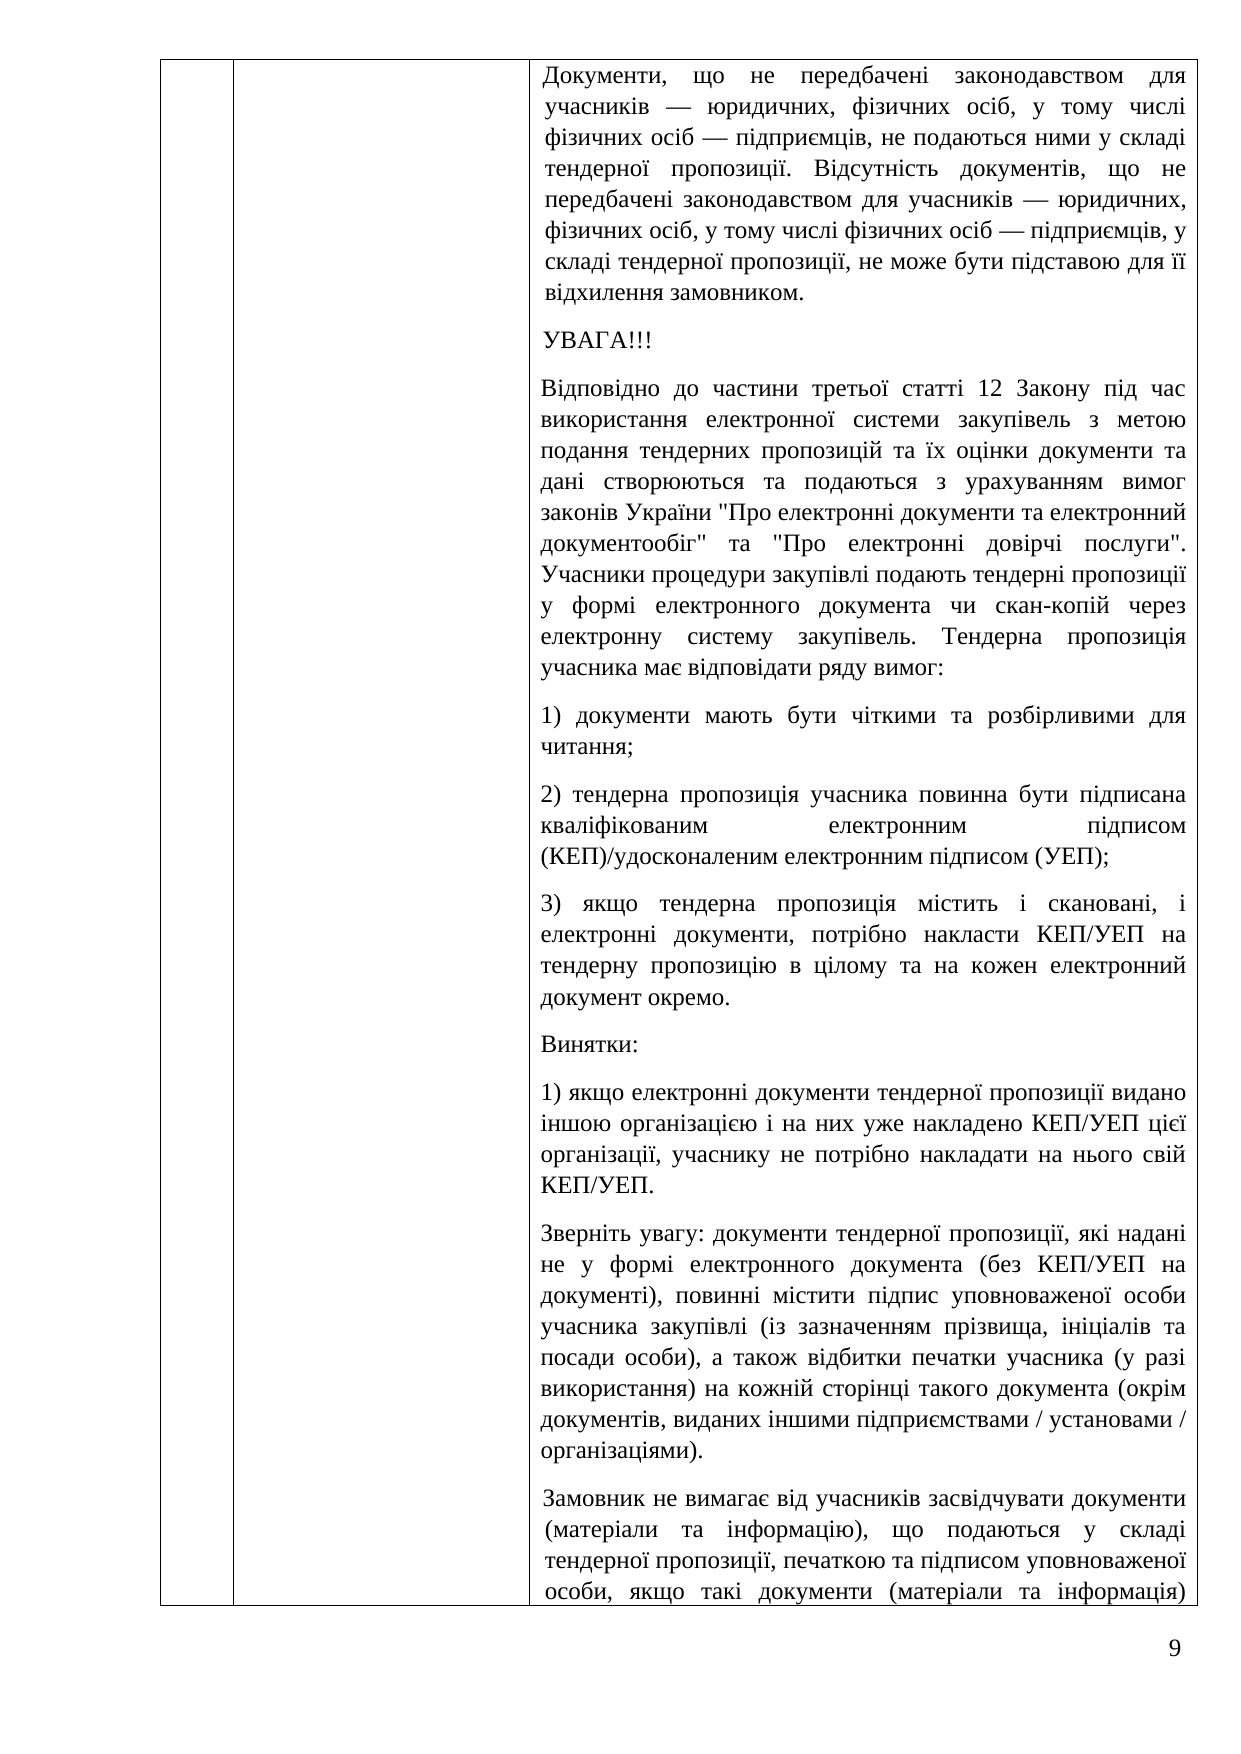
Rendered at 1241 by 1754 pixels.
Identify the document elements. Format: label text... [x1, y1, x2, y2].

table_cell 1 [161, 60, 233, 1605]
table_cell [530, 60, 1197, 1605]
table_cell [234, 60, 529, 1605]
